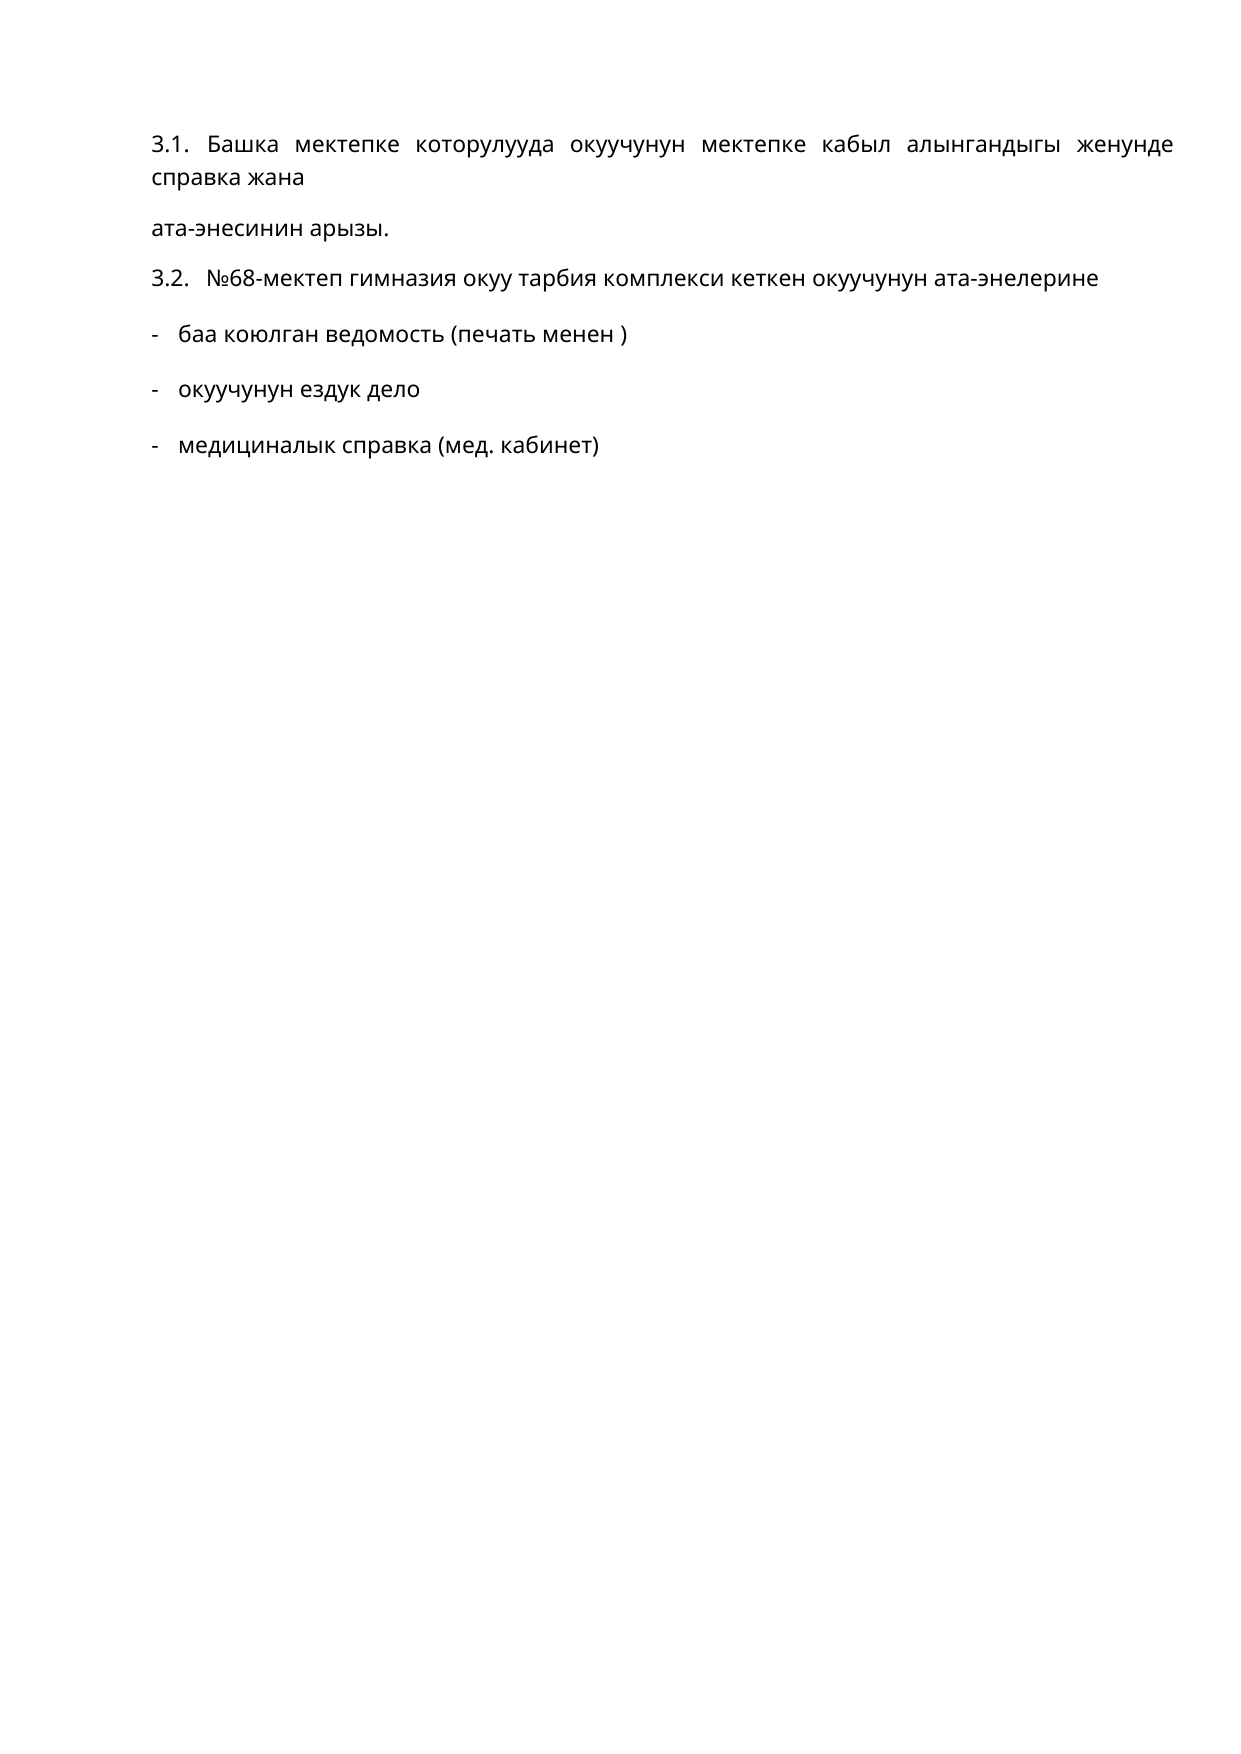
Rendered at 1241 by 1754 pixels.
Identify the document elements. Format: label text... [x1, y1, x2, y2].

text ата-энесинин арызы. [151, 218, 1175, 241]
list баа коюлган ведомость (печать менен ) [151, 298, 1175, 353]
list медициналык справка (мед. кабинет) [151, 409, 1175, 464]
list №68-мектеп гимназия окуу тарбия комплекси кеткен окуучунун ата-энелерине [151, 242, 1175, 298]
list окуучунун ездук дело [151, 353, 1175, 409]
list Башка мектепке которулууда окуучунун мектепке кабыл алынгандыгы женунде справка жана [151, 127, 1175, 192]
